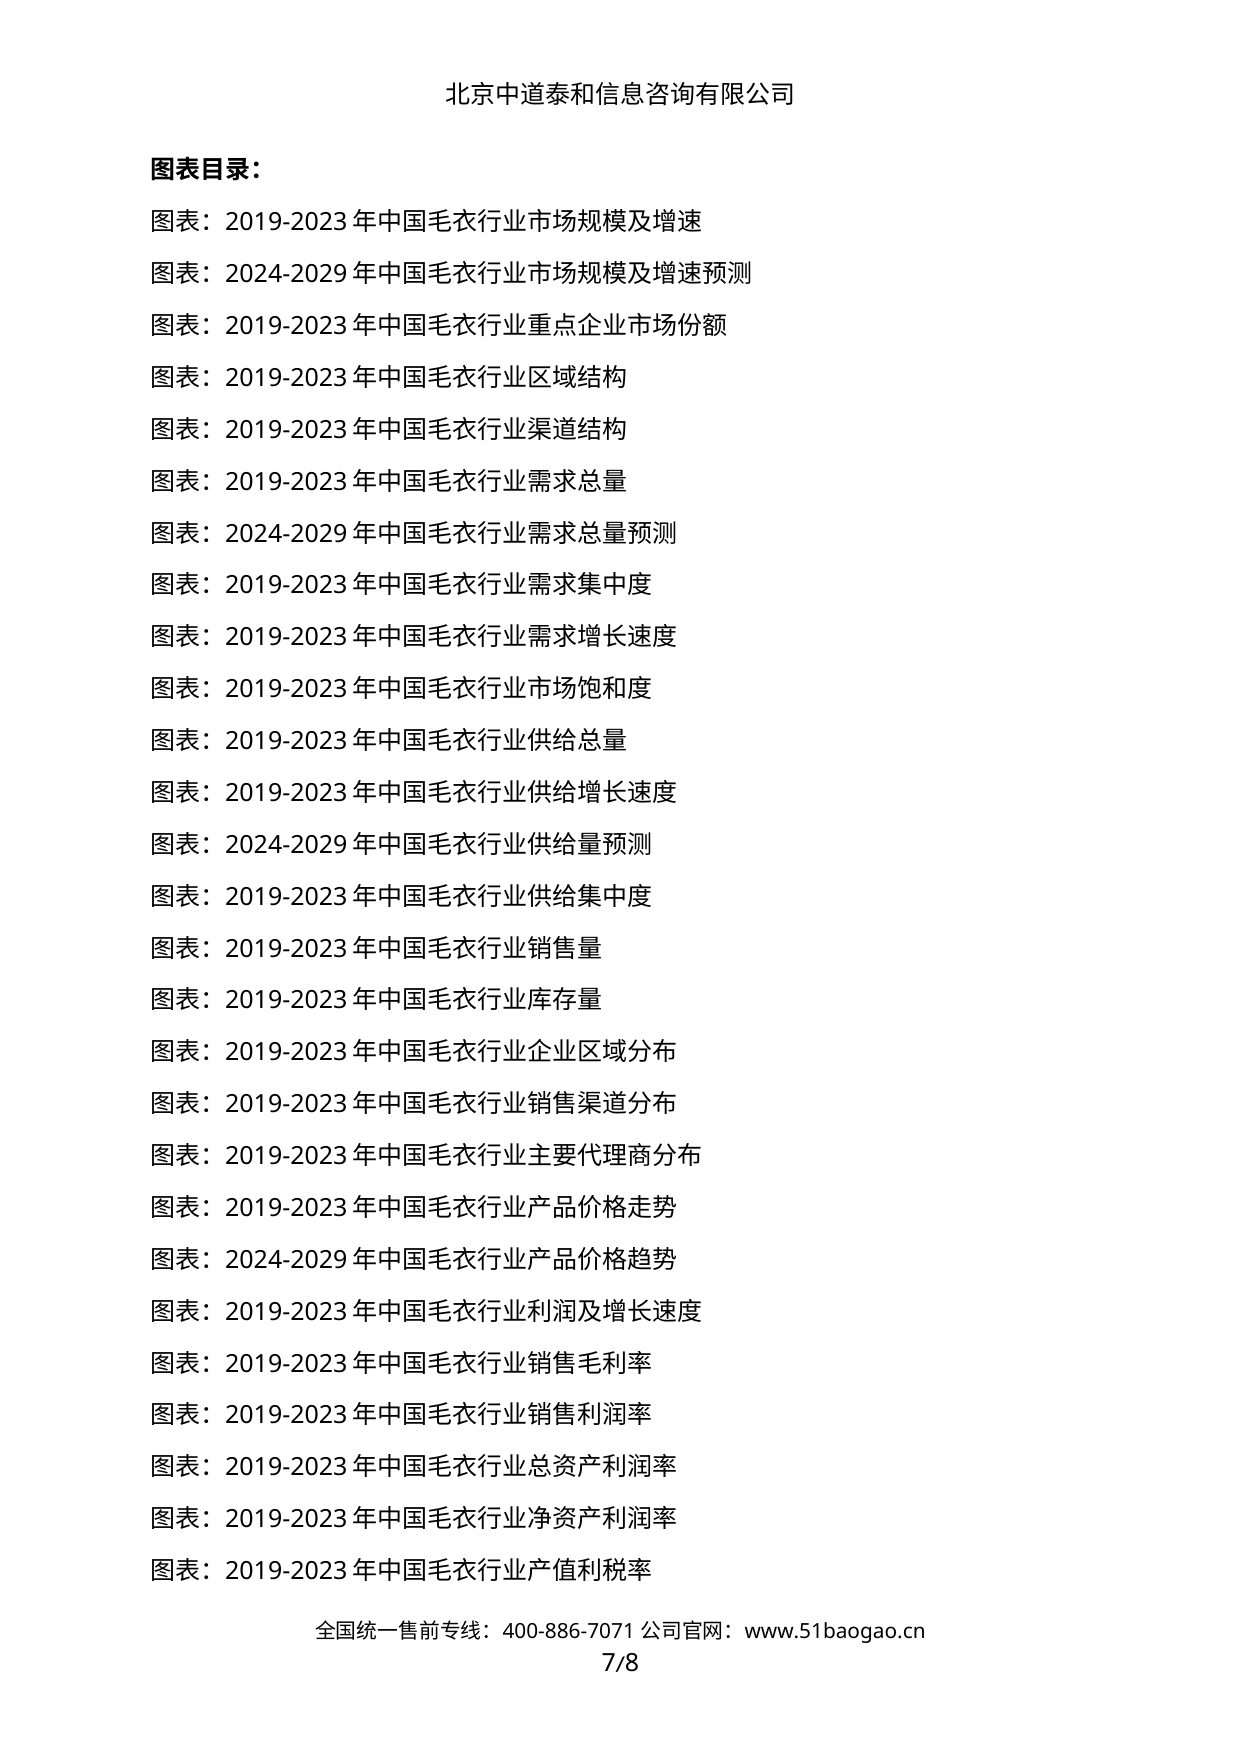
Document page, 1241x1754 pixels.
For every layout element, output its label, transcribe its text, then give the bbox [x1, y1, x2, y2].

text 图表：2024-2029年中国毛衣行业供给量预测 [150, 824, 1090, 861]
text 图表：2019-2023年中国毛衣行业企业区域分布 [150, 1032, 1090, 1068]
text 图表：2019-2023年中国毛衣行业需求总量 [150, 461, 1090, 497]
text 图表：2019-2023年中国毛衣行业销售利润率 [150, 1395, 1090, 1431]
text 图表：2019-2023年中国毛衣行业产值利税率 [150, 1551, 1090, 1587]
text 图表：2019-2023年中国毛衣行业区域结构 [150, 357, 1090, 394]
text 图表目录： [150, 150, 1090, 186]
text 图表：2019-2023年中国毛衣行业供给增长速度 [150, 772, 1090, 809]
text 图表：2019-2023年中国毛衣行业市场饱和度 [150, 669, 1090, 705]
text 图表：2019-2023年中国毛衣行业利润及增长速度 [150, 1291, 1090, 1327]
text 图表：2019-2023年中国毛衣行业市场规模及增速 [150, 202, 1090, 238]
text 图表：2024-2029年中国毛衣行业产品价格趋势 [150, 1239, 1090, 1276]
text 图表：2024-2029年中国毛衣行业市场规模及增速预测 [150, 254, 1090, 290]
text 图表：2019-2023年中国毛衣行业供给总量 [150, 721, 1090, 757]
text 图表：2019-2023年中国毛衣行业库存量 [150, 980, 1090, 1016]
text 图表：2019-2023年中国毛衣行业需求增长速度 [150, 617, 1090, 653]
text 图表：2019-2023年中国毛衣行业净资产利润率 [150, 1499, 1090, 1535]
text 图表：2019-2023年中国毛衣行业主要代理商分布 [150, 1136, 1090, 1172]
text 图表：2024-2029年中国毛衣行业需求总量预测 [150, 513, 1090, 549]
text 图表：2019-2023年中国毛衣行业销售量 [150, 928, 1090, 964]
text 图表：2019-2023年中国毛衣行业销售毛利率 [150, 1343, 1090, 1379]
text 图表：2019-2023年中国毛衣行业渠道结构 [150, 409, 1090, 446]
text 图表：2019-2023年中国毛衣行业销售渠道分布 [150, 1084, 1090, 1120]
text 图表：2019-2023年中国毛衣行业总资产利润率 [150, 1447, 1090, 1483]
text 图表：2019-2023年中国毛衣行业产品价格走势 [150, 1187, 1090, 1224]
text 图表：2019-2023年中国毛衣行业重点企业市场份额 [150, 306, 1090, 342]
text 图表：2019-2023年中国毛衣行业供给集中度 [150, 876, 1090, 912]
text 图表：2019-2023年中国毛衣行业需求集中度 [150, 565, 1090, 601]
